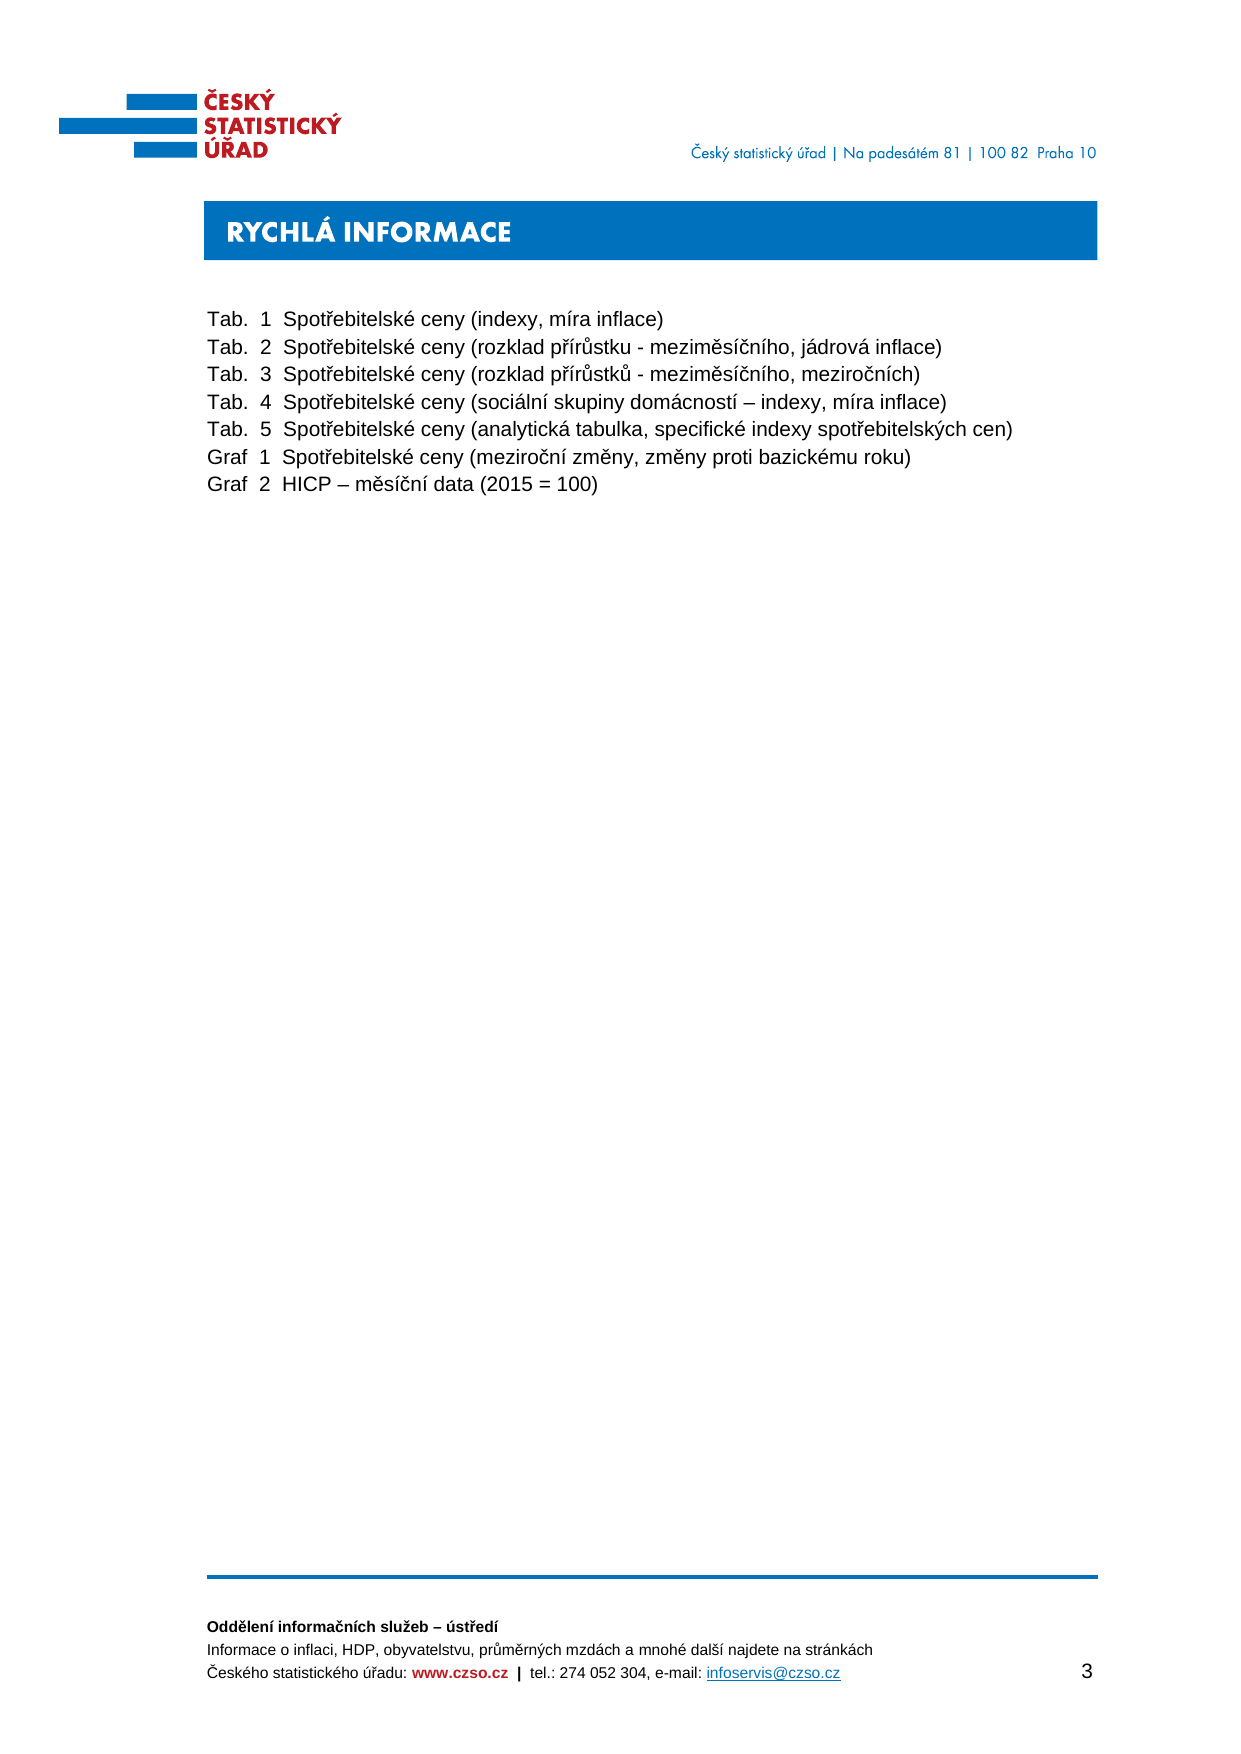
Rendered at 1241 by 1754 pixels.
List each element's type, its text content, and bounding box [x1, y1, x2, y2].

text Tab. 4 Spotřebitelské ceny (sociální skupiny domácností – indexy, míra inflace) [207, 389, 1092, 413]
text Graf 2 HICP – měsíční data (2015 = 100) [207, 472, 1092, 496]
text Graf 1 Spotřebitelské ceny (meziroční změny, změny proti bazickému roku) [207, 444, 1092, 468]
text Tab. 3 Spotřebitelské ceny (rozklad přírůstků - meziměsíčního, meziročních) [207, 362, 1092, 386]
text Tab. 1 Spotřebitelské ceny (indexy, míra inflace) [207, 307, 1092, 331]
text Tab. 2 Spotřebitelské ceny (rozklad přírůstku - meziměsíčního, jádrová inflace) [207, 334, 1092, 358]
text Tab. 5 Spotřebitelské ceny (analytická tabulka, specifické indexy spotřebitelských cen) [207, 417, 1092, 441]
